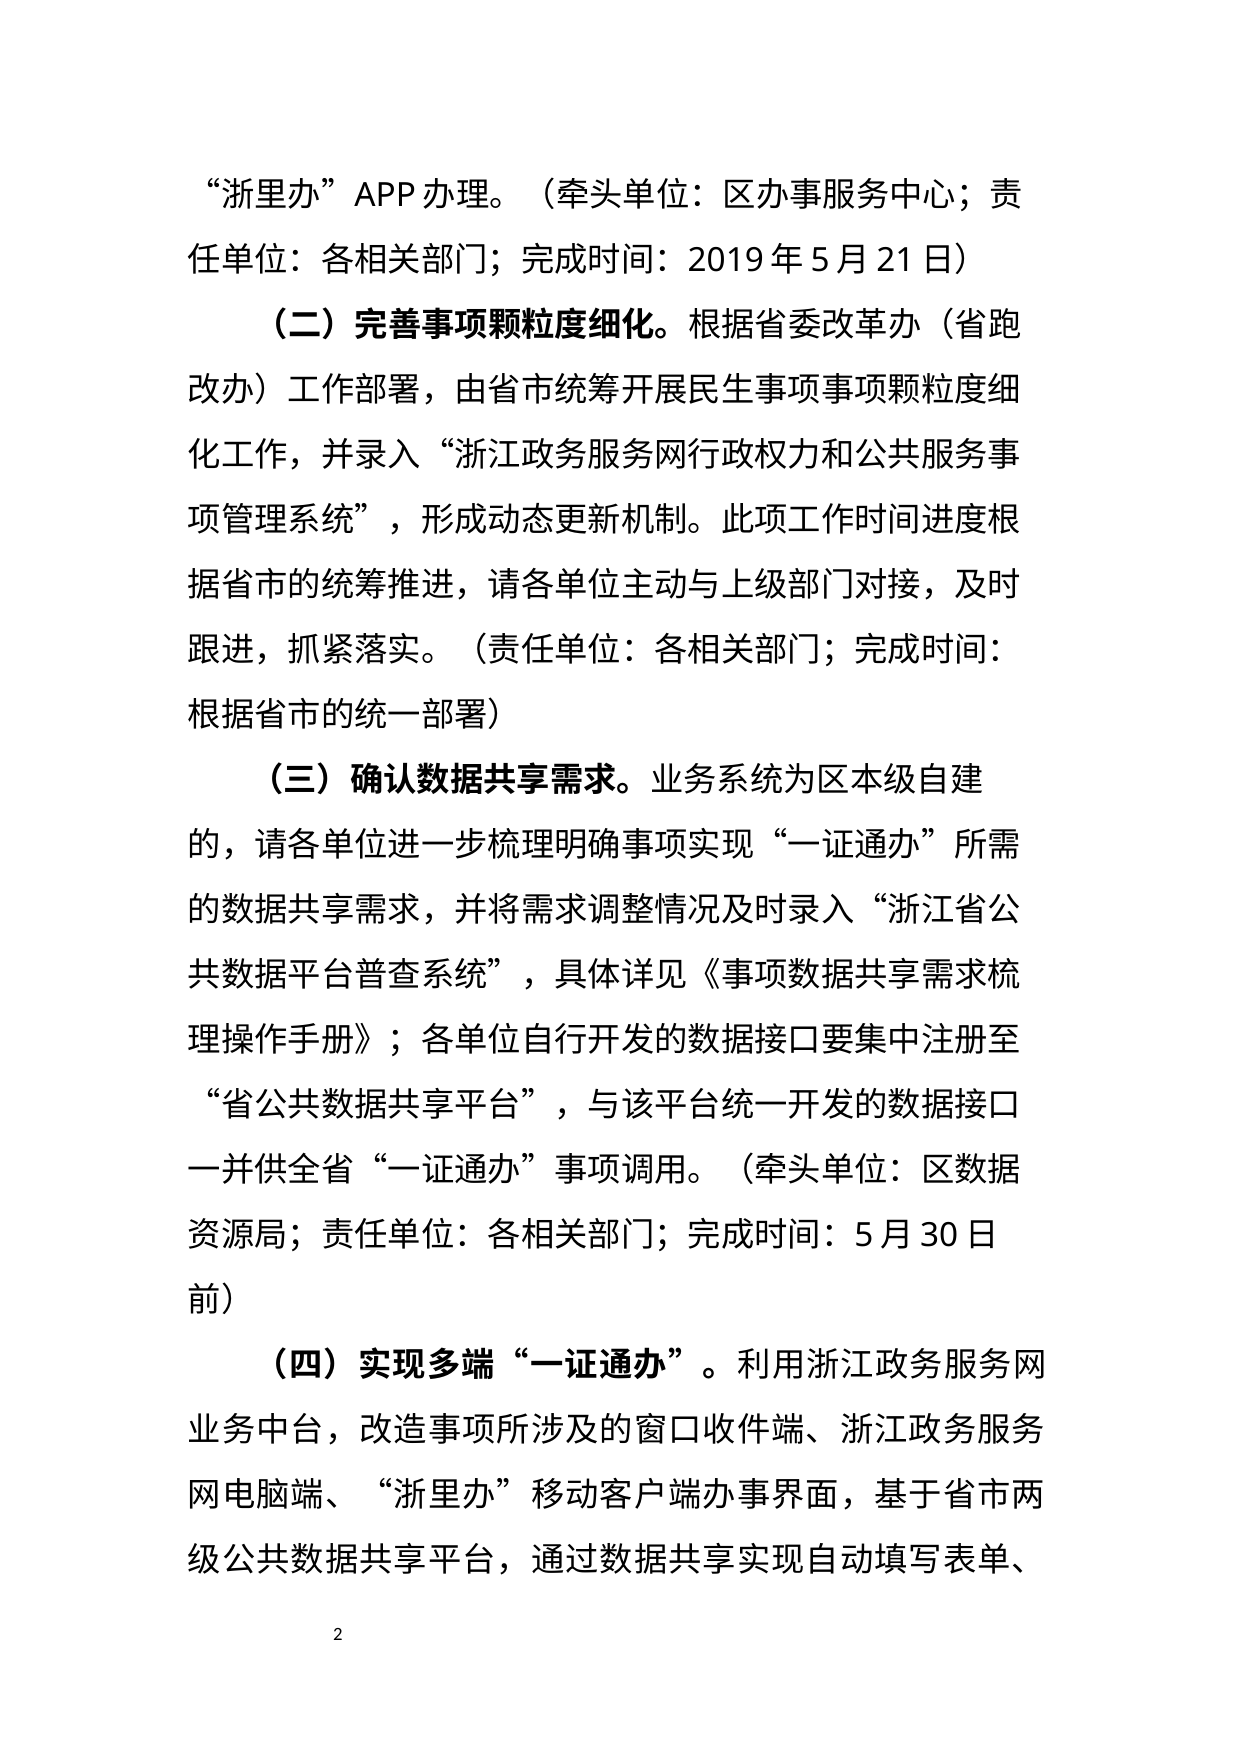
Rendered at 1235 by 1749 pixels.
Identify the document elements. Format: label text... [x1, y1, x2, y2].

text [187, 159, 1047, 289]
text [187, 1329, 1047, 1589]
list （二）完善事项颗粒度细化。根据省委改革办（省跑改办）工作部署，由省市统筹开展民生事项事项颗粒度细化工作，并录入“浙江政务服务网行政权力和公共服务事项管理系统”，形成动态更新机制。此项工作时间进度根据省市的统筹推进，请各单位主动与上级部门对接，及时跟进，抓紧落实。（责任单位：各相关部门；完成时间：根据省市的统一部署） [187, 289, 1047, 744]
text （三）确认数据共享需求。业务系统为区本级自建的，请各单位进一步梳理明确事项实现“一证通办”所需的数据共享需求，并将需求调整情况及时录入“浙江省公共数据平台普查系统”，具体详见《事项数据共享需求梳理操作手册》；各单位自行开发的数据接口要集中注册至“省公共数据共享平台”，与该平台统一开发的数据接口一并供全省“一证通办”事项调用。（牵头单位：区数据资源局；责任单位：各相关部门；完成时间：5月30日前） [187, 744, 1047, 1329]
